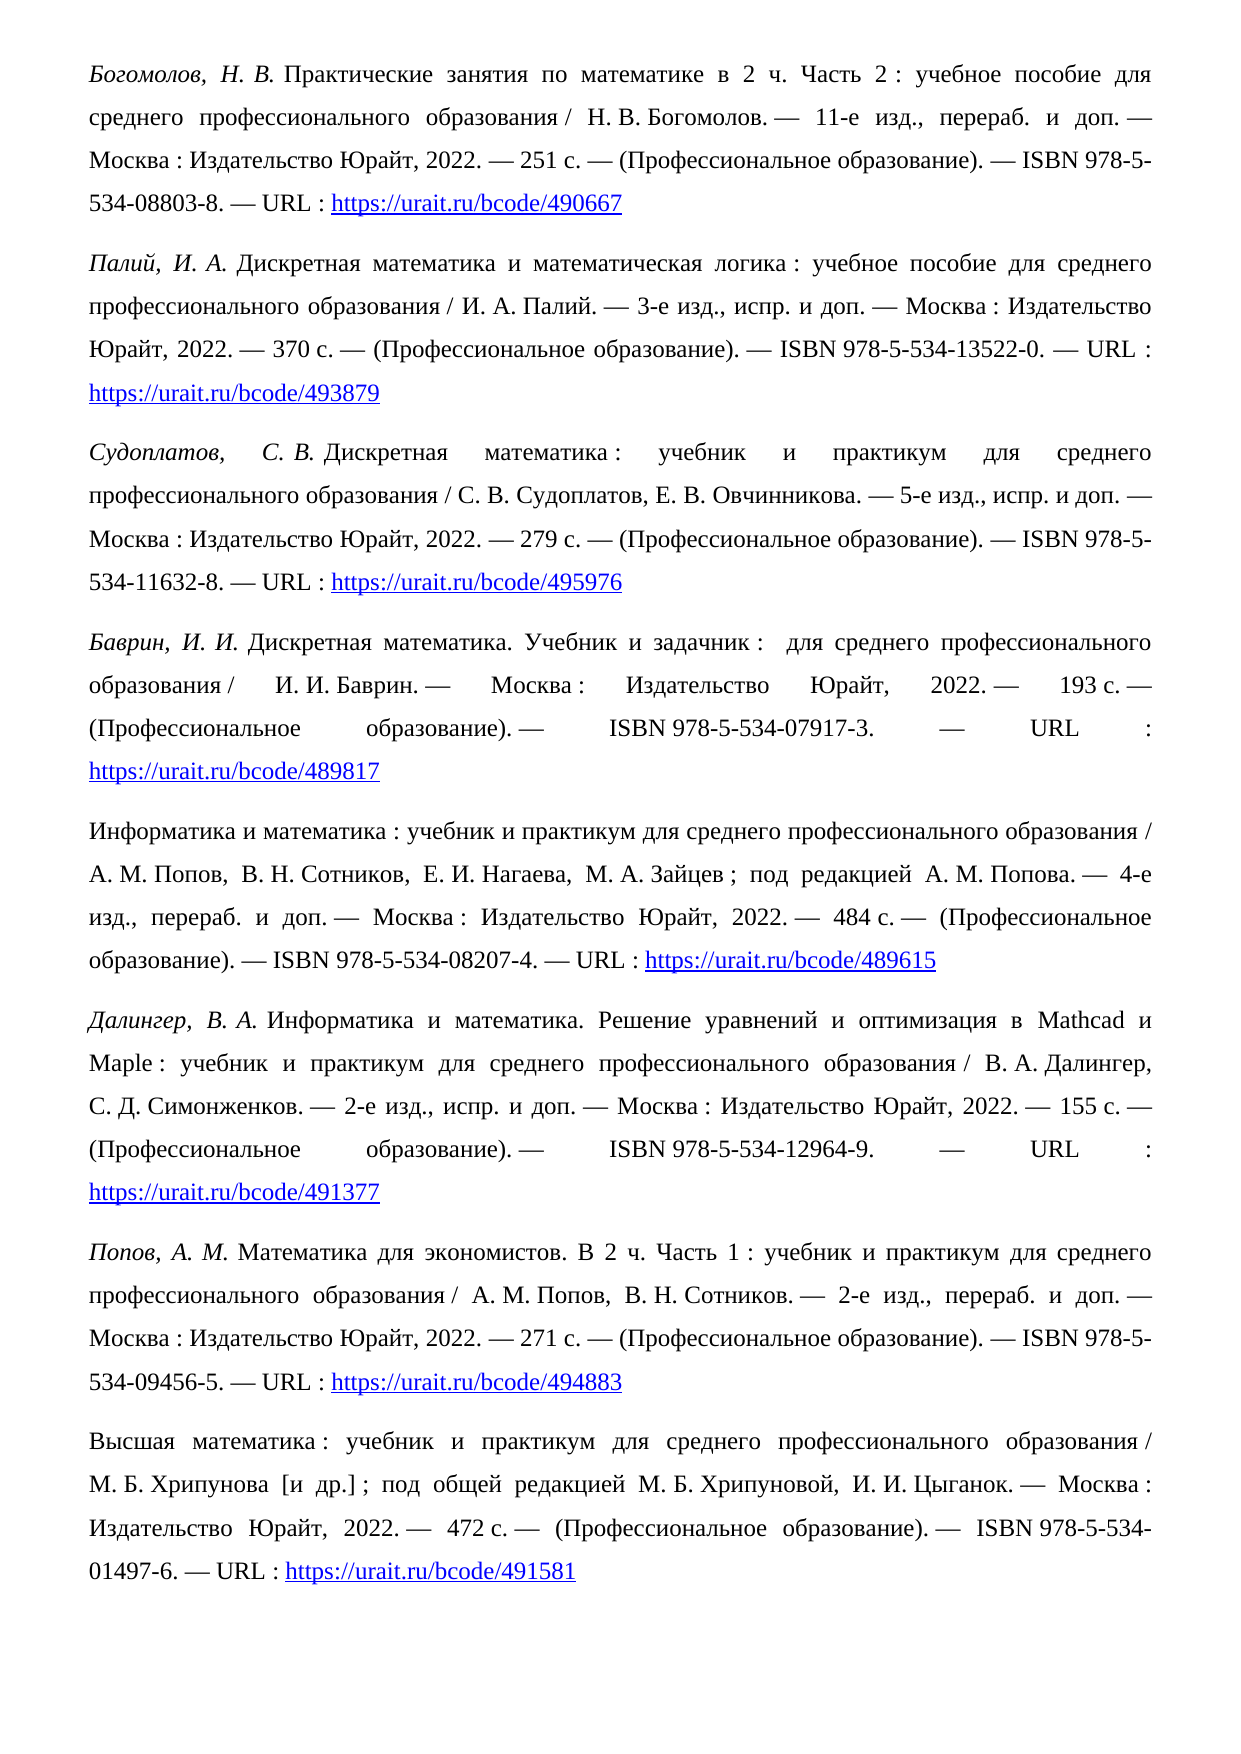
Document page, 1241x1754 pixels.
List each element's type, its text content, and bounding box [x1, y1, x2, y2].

text Палий, И. А. Дискретная математика и математическая логика : учебное пособие для среднего профессионального образования / И. А. Палий. — 3-е изд., испр. и доп. — Москва : Издательство Юрайт, 2022. — 370 с. — (Профессиональное образование). — ISBN 978-5-534-13522-0. — URL : https://urait.ru/bcode/493879 [89, 248, 1152, 406]
text Попов, А. М. Математика для экономистов. В 2 ч. Часть 1 : учебник и практикум для среднего профессионального образования / А. М. Попов, В. Н. Сотников. — 2-е изд., перераб. и доп. — Москва : Издательство Юрайт, 2022. — 271 с. — (Профессиональное образование). — ISBN 978-5-534-09456-5. — URL : https://urait.ru/bcode/494883 [89, 1237, 1152, 1395]
text Баврин, И. И. Дискретная математика. Учебник и задачник : для среднего профессионального образования / И. И. Баврин. — Москва : Издательство Юрайт, 2022. — 193 с. — (Профессиональное образование). — ISBN 978-5-534-07917-3. — URL : https://urait.ru/bcode/489817 [89, 627, 1152, 785]
text Информатика и математика : учебник и практикум для среднего профессионального образования / А. М. Попов, В. Н. Сотников, Е. И. Нагаева, М. А. Зайцев ; под редакцией А. М. Попова. — 4-е изд., перераб. и доп. — Москва : Издательство Юрайт, 2022. — 484 с. — (Профессиональное образование). — ISBN 978-5-534-08207-4. — URL : https://urait.ru/bcode/489615 [89, 816, 1152, 974]
text Судоплатов, С. В. Дискретная математика : учебник и практикум для среднего профессионального образования / С. В. Судоплатов, Е. В. Овчинникова. — 5-е изд., испр. и доп. — Москва : Издательство Юрайт, 2022. — 279 с. — (Профессиональное образование). — ISBN 978-5-534-11632-8. — URL : https://urait.ru/bcode/495976 [89, 437, 1152, 596]
text Далингер, В. А. Информатика и математика. Решение уравнений и оптимизация в Mathcad и Maple : учебник и практикум для среднего профессионального образования / В. А. Далингер, С. Д. Симонженков. — 2-е изд., испр. и доп. — Москва : Издательство Юрайт, 2022. — 155 с. — (Профессиональное образование). — ISBN 978-5-534-12964-9. — URL : https://urait.ru/bcode/491377 [89, 1005, 1152, 1206]
text Богомолов, Н. В. Практические занятия по математике в 2 ч. Часть 2 : учебное пособие для среднего профессионального образования / Н. В. Богомолов. — 11-е изд., перераб. и доп. — Москва : Издательство Юрайт, 2022. — 251 с. — (Профессиональное образование). — ISBN 978-5-534-08803-8. — URL : https://urait.ru/bcode/490667 [89, 59, 1152, 217]
text Высшая математика : учебник и практикум для среднего профессионального образования / М. Б. Хрипунова [и др.] ; под общей редакцией М. Б. Хрипуновой, И. И. Цыганок. — Москва : Издательство Юрайт, 2022. — 472 с. — (Профессиональное образование). — ISBN 978-5-534-01497-6. — URL : https://urait.ru/bcode/491581 [89, 1426, 1152, 1584]
